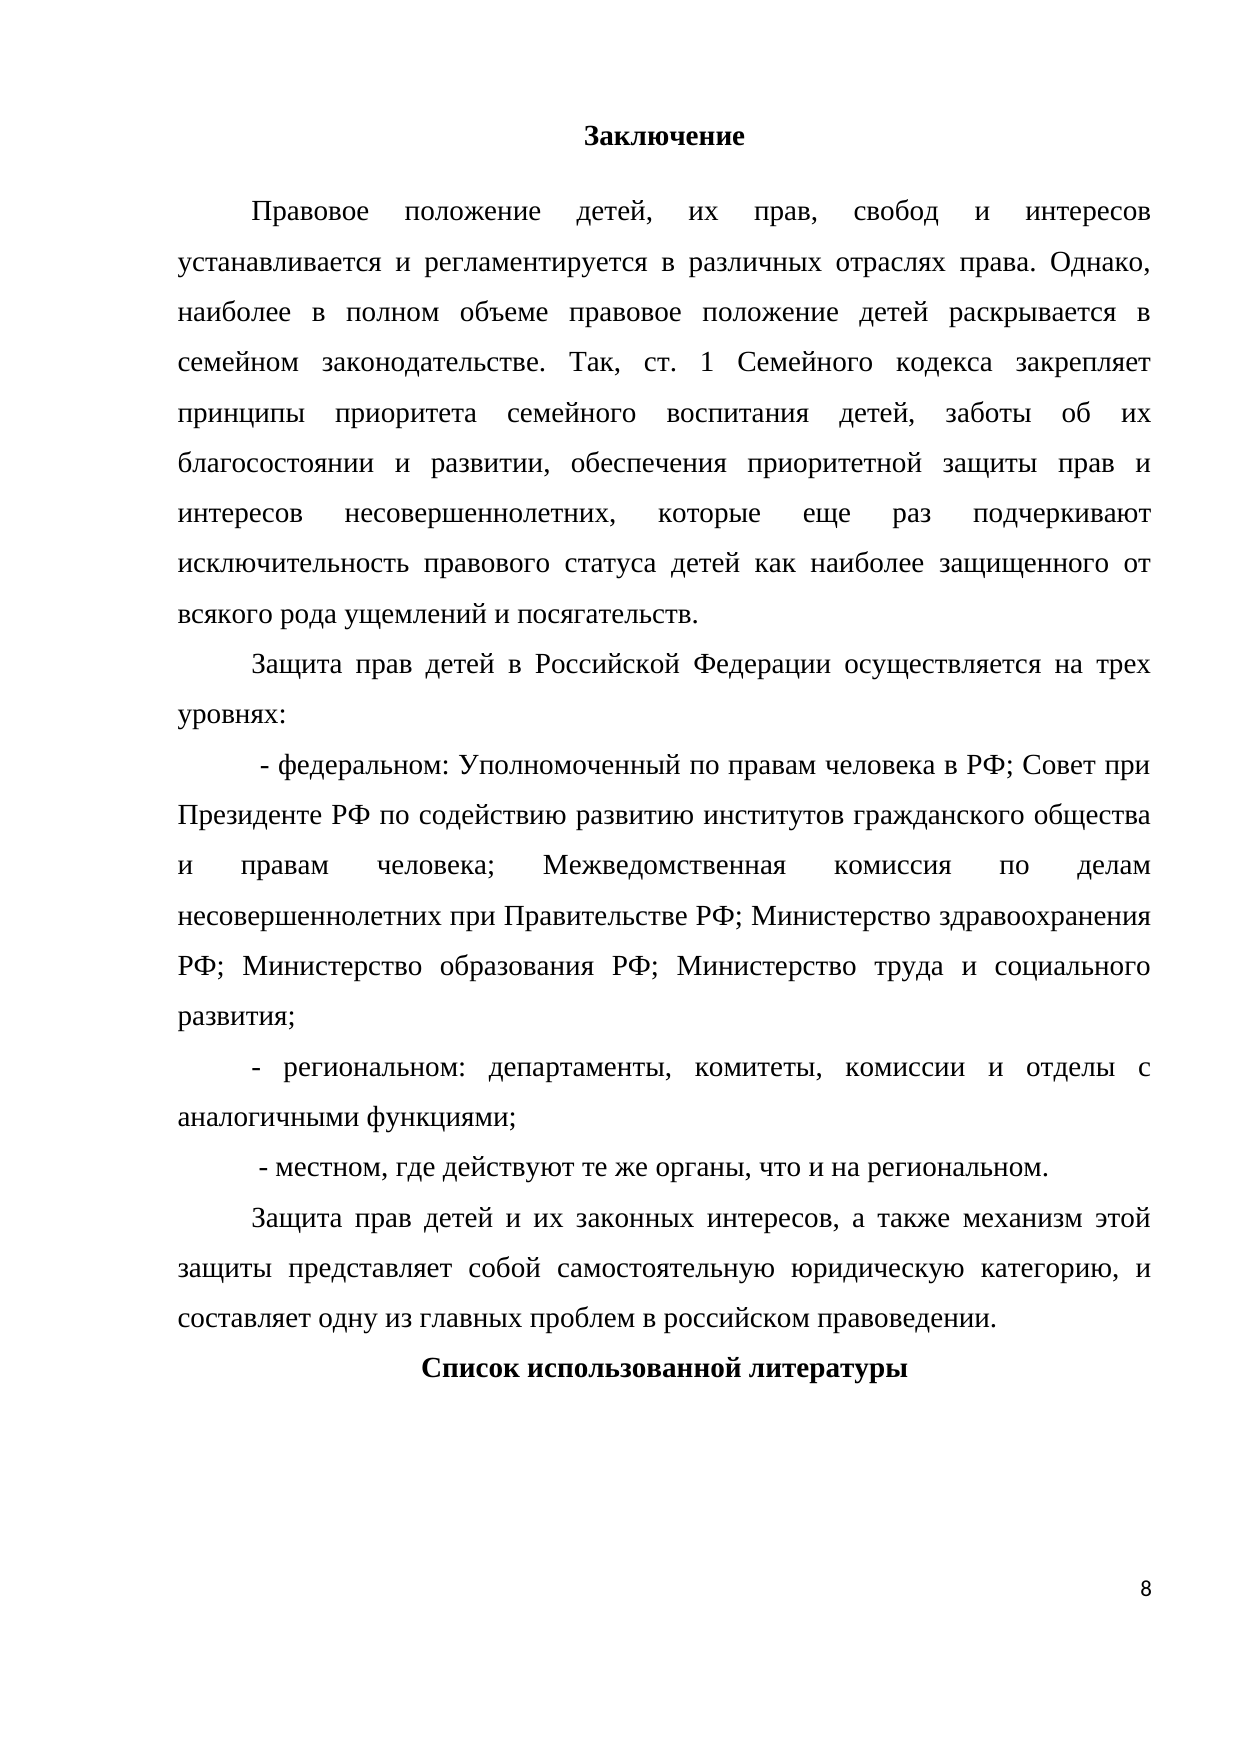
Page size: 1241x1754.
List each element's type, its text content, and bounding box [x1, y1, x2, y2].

text - федеральном: Уполномоченный по правам человека в РФ; Совет при Президенте РФ по содействию развитию институтов гражданского общества и правам человека; Межведомственная комиссия по делам несовершеннолетних при Правительстве РФ; Министерство здравоохранения РФ; Министерство образования РФ; Министерство труда и социального развития; [177, 747, 1152, 1032]
text Защита прав детей и их законных интересов, а также механизм этой защиты представляет собой самостоятельную юридическую категорию, и составляет одну из главных проблем в российском правоведении. [177, 1200, 1152, 1334]
subtitle Заключение [177, 118, 1152, 152]
subtitle Список использованной литературы [177, 1351, 1152, 1384]
text - региональном: департаменты, комитеты, комиссии и отделы с аналогичными функциями; [177, 1049, 1152, 1133]
text Защита прав детей в Российской Федерации осуществляется на трех уровнях: [177, 646, 1152, 730]
text - местном, где действуют те же органы, что и на региональном. [177, 1149, 1152, 1183]
text Правовое положение детей, их прав, свобод и интересов устанавливается и регламентируется в различных отраслях права. Однако, наиболее в полном объеме правовое положение детей раскрывается в семейном законодательстве. Так, ст. 1 Семейного кодекса закрепляет принципы приоритета семейного воспитания детей, заботы об их благосостоянии и развитии, обеспечения приоритетной защиты прав и интересов несовершеннолетних, которые еще раз подчеркивают исключительность правового статуса детей как наиболее защищенного от всякого рода ущемлений и посягательств. [177, 193, 1152, 629]
